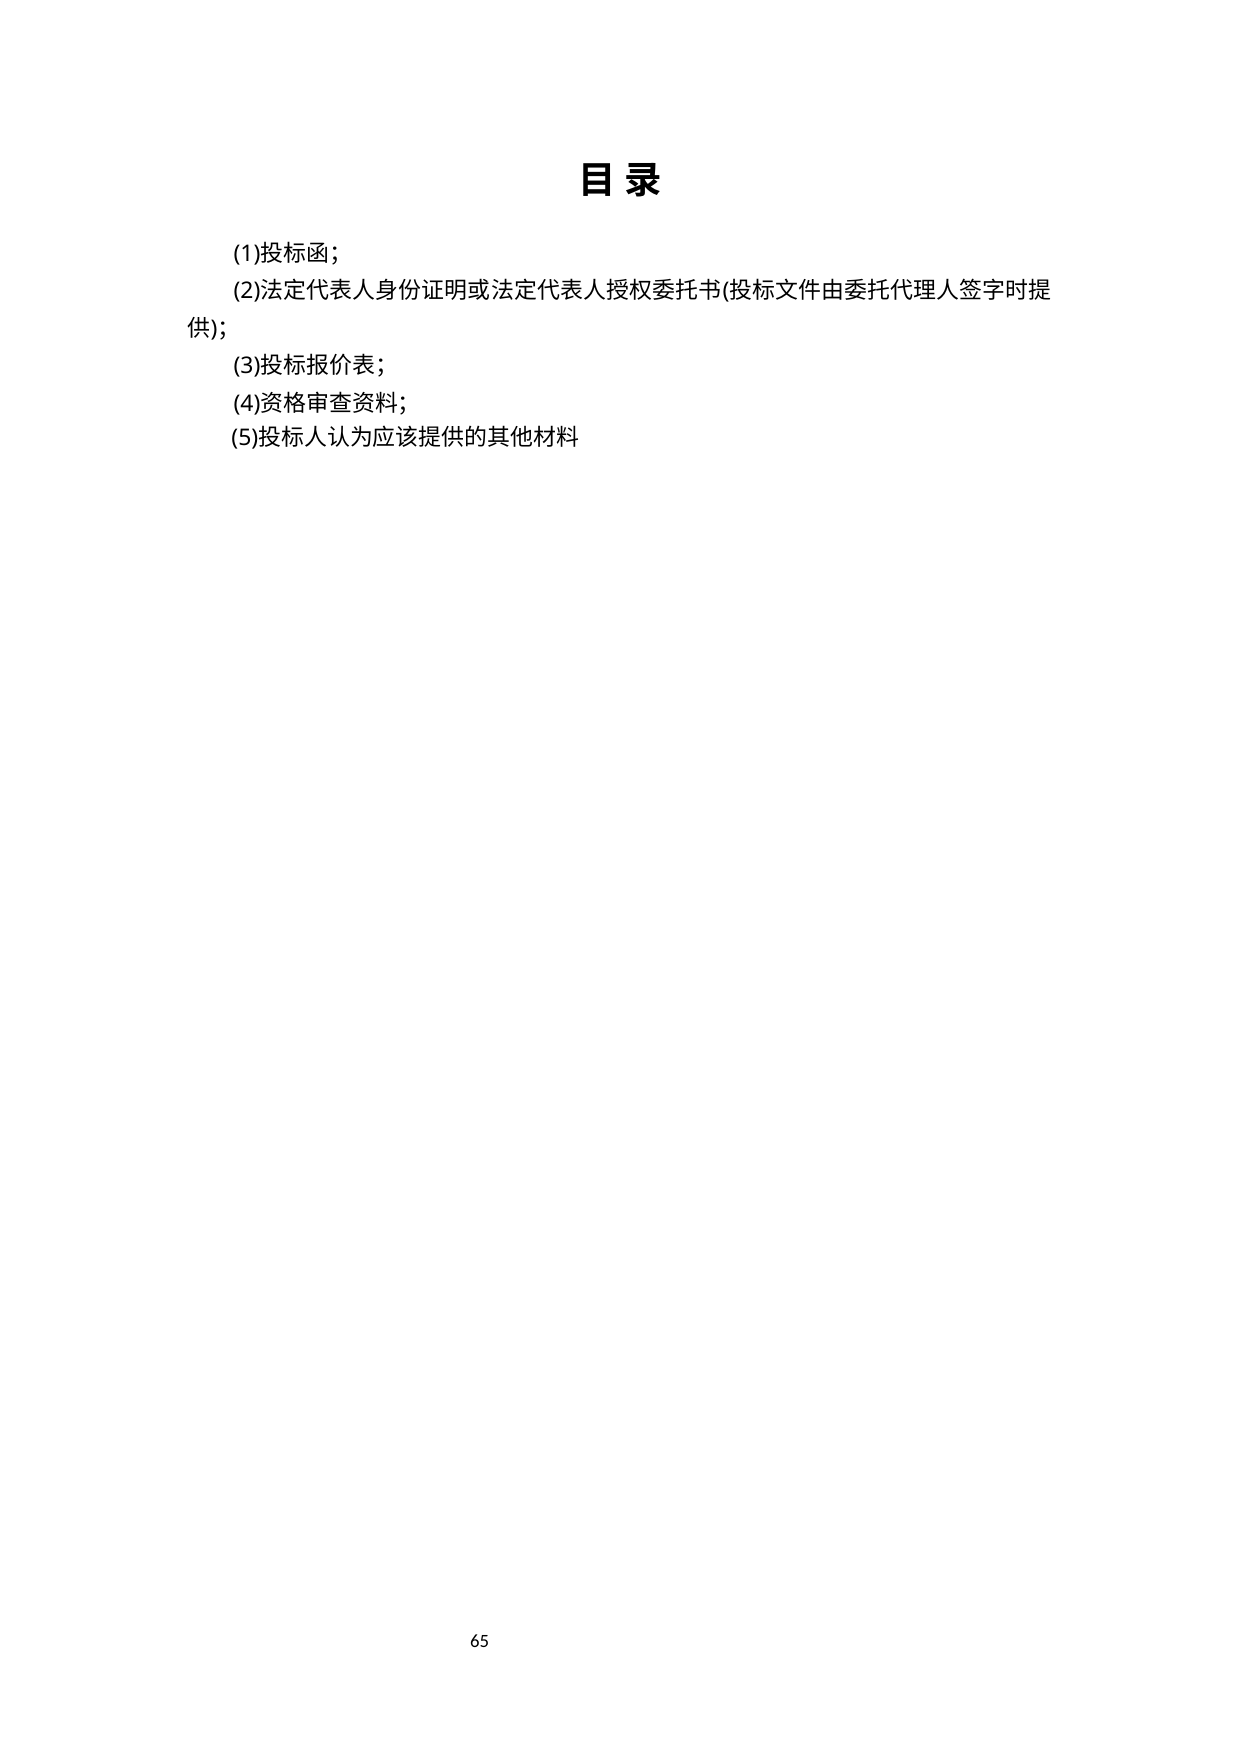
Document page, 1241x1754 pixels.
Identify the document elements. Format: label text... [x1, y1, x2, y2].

text (1)投标函； [187, 231, 1053, 269]
text (2)法定代表人身份证明或法定代表人授权委托书(投标文件由委托代理人签字时提供)； [187, 269, 1053, 344]
text (3)投标报价表； [187, 344, 1053, 381]
text 目 录 [187, 150, 1053, 204]
text (5)投标人认为应该提供的其他材料 [187, 419, 1053, 452]
text (4)资格审查资料； [187, 381, 1053, 419]
